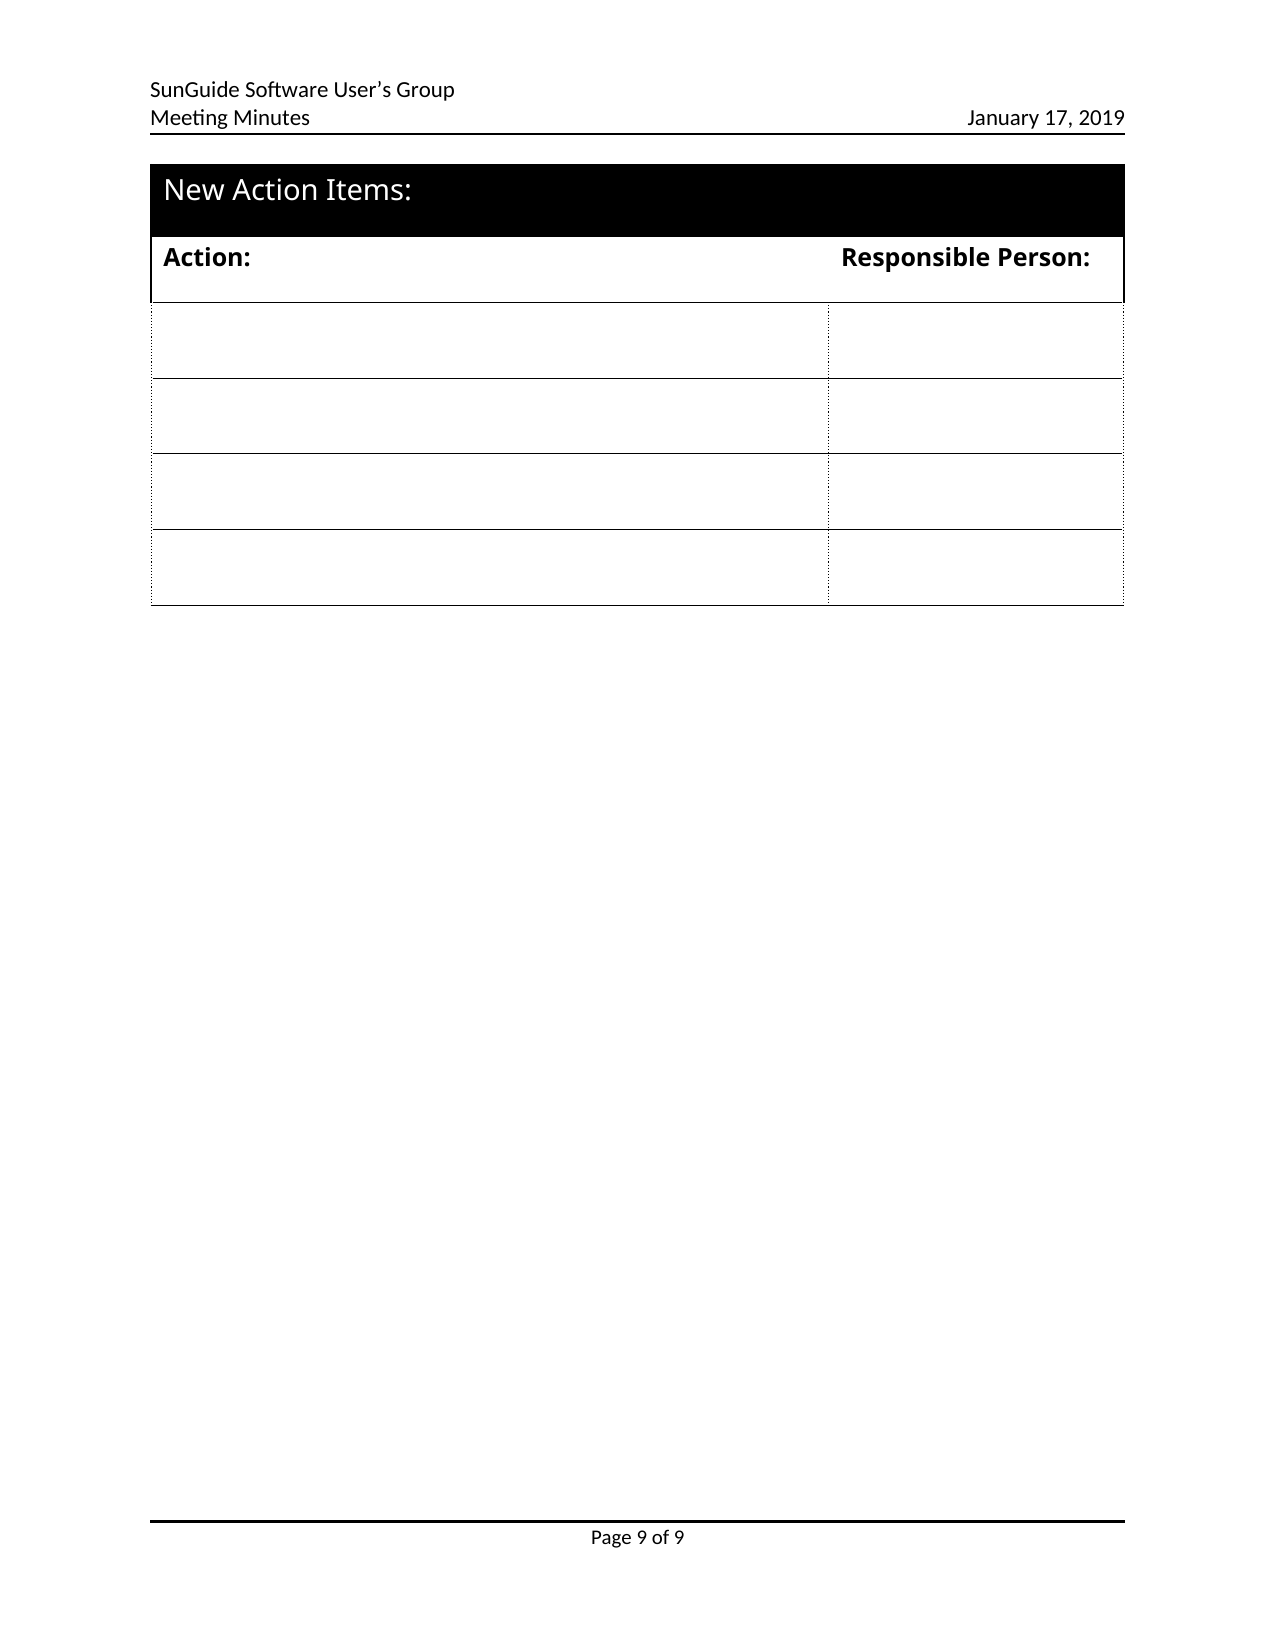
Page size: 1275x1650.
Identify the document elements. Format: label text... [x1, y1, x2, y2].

table_cell [151, 529, 829, 604]
table_cell Responsible Person: [829, 237, 1123, 302]
table_cell [151, 453, 829, 529]
table_cell [829, 529, 1124, 604]
table_cell [151, 378, 829, 453]
table_cell Action: [152, 237, 829, 302]
table_header [829, 166, 1123, 237]
table_cell [151, 303, 829, 378]
table_header New Action Items: [152, 166, 829, 237]
table_cell [829, 453, 1124, 529]
table_cell [829, 302, 1124, 378]
table_cell [829, 378, 1124, 453]
